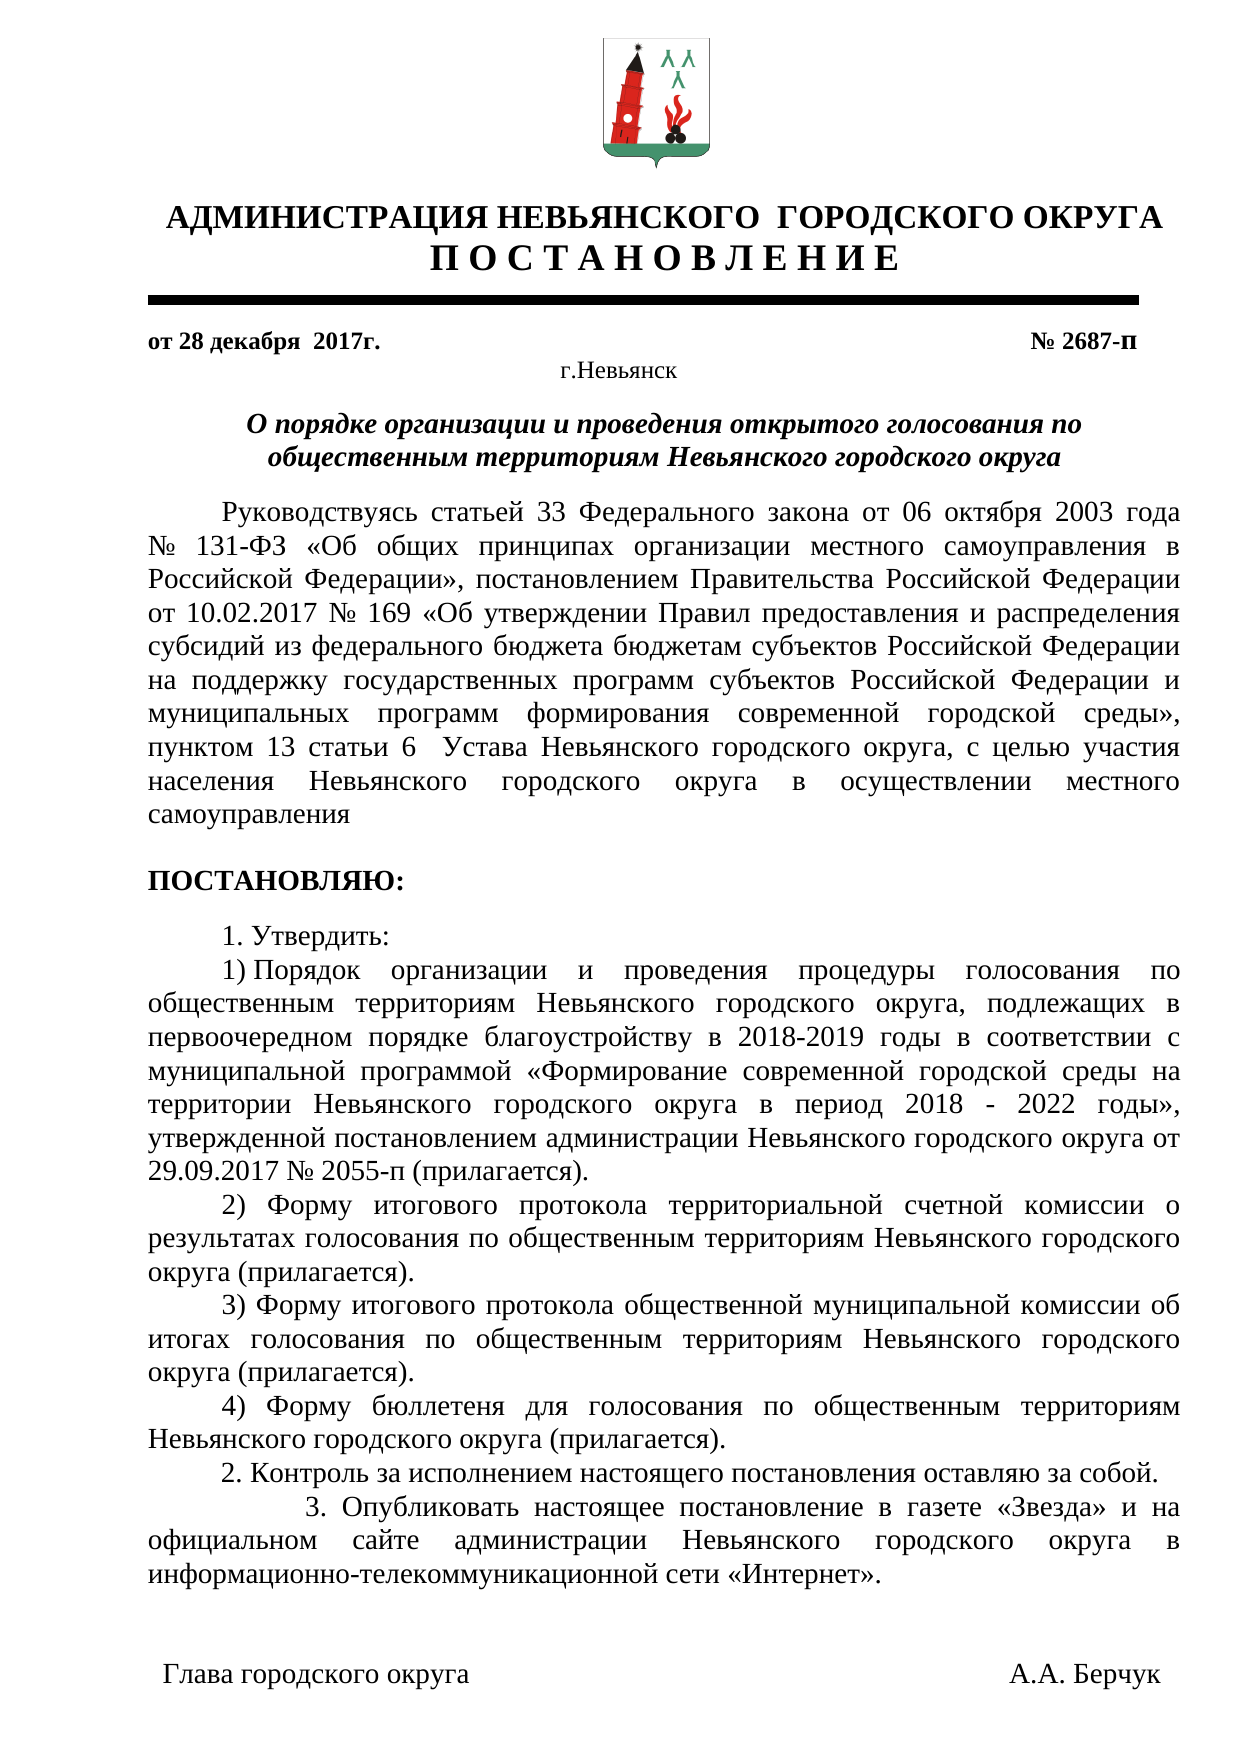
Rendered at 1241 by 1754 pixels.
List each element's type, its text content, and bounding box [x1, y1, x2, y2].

text 3) Форму итогового протокола общественной муниципальной комиссии об итогах голосования по общественным территориям Невьянского городского округа (прилагается). [148, 1287, 1181, 1388]
text 2. Контроль за исполнением настоящего постановления оставляю за собой. [148, 1455, 1181, 1489]
text ПОСТАНОВЛЯЮ: [148, 863, 1181, 897]
text общественным территориям Невьянского городского округа [148, 439, 1181, 473]
text 1. Утвердить: [148, 918, 1181, 952]
text П О С Т А Н О В Л Е Н И Е [148, 236, 1181, 279]
text 1) Порядок организации и проведения процедуры голосования по общественным территориям Невьянского городского округа, подлежащих в первоочередном порядке благоустройству в 2018-2019 годы в соответствии с муниципальной программой «Формирование современной городской среды на территории Невьянского городского округа в период 2018 - 2022 годы», утвержденной постановлением администрации Невьянского городского округа от 29.09.2017 № 2055-п (прилагается). [148, 952, 1181, 1187]
text О порядке организации и проведения открытого голосования по [148, 406, 1181, 439]
text АДМИНИСТРАЦИЯ НЕВЬЯНСКОГО ГОРОДСКОГО ОКРУГА [148, 197, 1181, 236]
text от 28 декабря 2017г. № 2687-п [148, 322, 1181, 355]
text 4) Форму бюллетеня для голосования по общественным территориям Невьянского городского округа (прилагается). [148, 1388, 1181, 1455]
text 3. Опубликовать настоящее постановление в газете «Звезда» и на официальном сайте администрации Невьянского городского округа в информационно-телекоммуникационной сети «Интернет». [148, 1489, 1181, 1589]
text Руководствуясь статьей 33 Федерального закона от 06 октября 2003 года № 131-ФЗ «Об общих принципах организации местного самоуправления в Российской Федерации», постановлением Правительства Российской Федерации от 10.02.2017 № 169 «Об утверждении Правил предоставления и распределения субсидий из федерального бюджета бюджетам субъектов Российской Федерации на поддержку государственных программ субъектов Российской Федерации и муниципальных программ формирования современной городской среды», пунктом 13 статьи 6 Устава Невьянского городского округа, с целью участия населения Невьянского городского округа в осуществлении местного самоуправления [148, 494, 1181, 830]
text Глава городского округа А.А. Берчук [148, 1656, 1181, 1690]
text г.Невьянск [148, 355, 1181, 384]
text 2) Форму итогового протокола территориальной счетной комиссии о результатах голосования по общественным территориям Невьянского городского округа (прилагается). [148, 1187, 1181, 1287]
